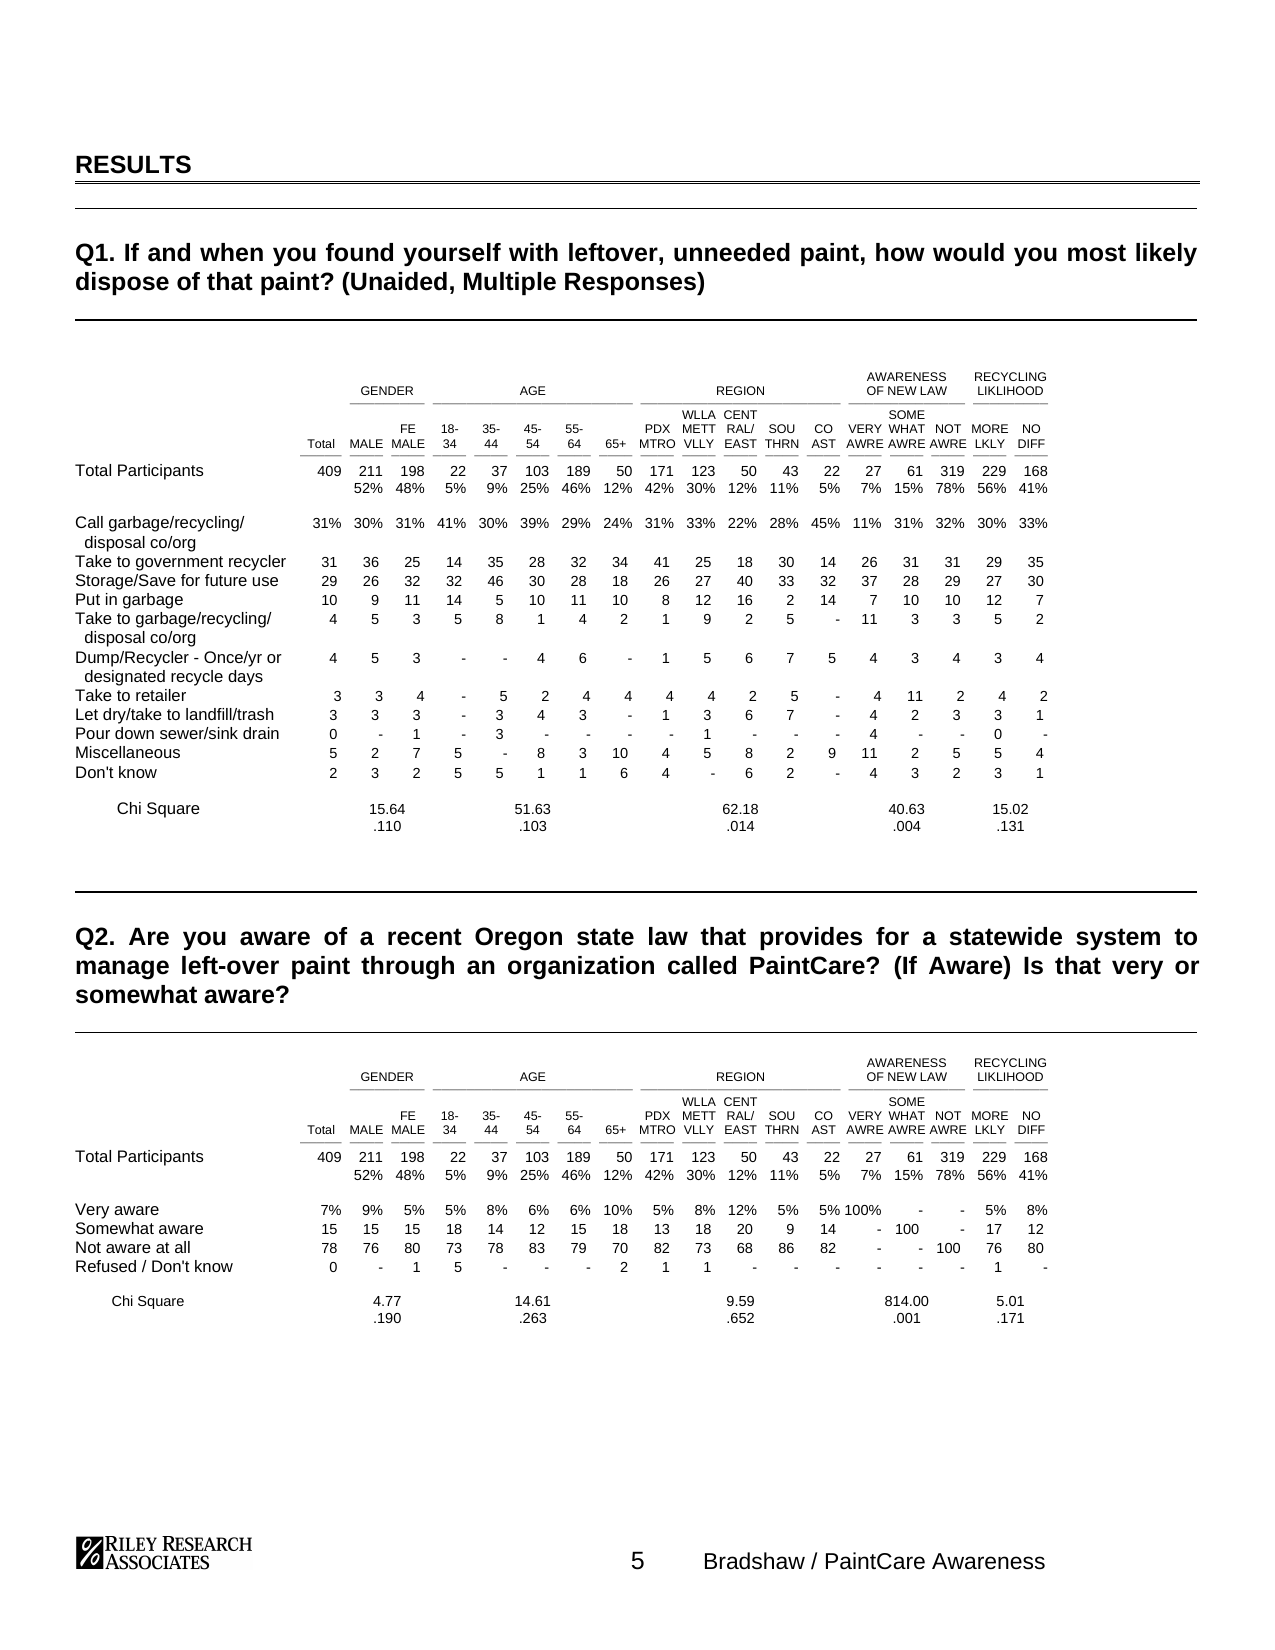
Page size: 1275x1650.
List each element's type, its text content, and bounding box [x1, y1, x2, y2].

text disposal co/org [75, 628, 1200, 647]
text Total Participants 409 211 198 22 37 103 189 50 171 123 50 43 22 27 61 319 229 168 [75, 1147, 1200, 1166]
picture [75, 1536, 253, 1570]
text Take to garbage/recycling/ 4 5 3 5 8 1 4 2 1 9 2 5 - 11 3 3 5 2 [75, 609, 1200, 628]
text WLLA CENT SOME [75, 408, 1200, 422]
text designated recycle days [75, 667, 1200, 686]
text Very aware 7% 9% 5% 5% 8% 6% 6% 10% 5% 8% 12% 5% 5% 100% - - 5% 8% [75, 1200, 1200, 1219]
text Pour down sewer/sink drain 0 - 1 - 3 - - - - 1 - - - 4 - - 0 - [75, 724, 1200, 743]
text WLLA CENT SOME [75, 1094, 1200, 1108]
text 52% 48% 5% 9% 25% 46% 12% 42% 30% 12% 11% 5% 7% 15% 78% 56% 41% [75, 480, 1200, 497]
text .190 .263 .652 .001 .171 [75, 1310, 1200, 1327]
text Let dry/take to landfill/trash 3 3 3 - 3 4 3 - 1 3 6 7 - 4 2 3 3 1 [75, 705, 1200, 724]
text GENDER AGE REGION OF NEW LAW LIKLIHOOD [75, 1070, 1200, 1084]
text Don't know 2 3 2 5 5 1 1 6 4 - 6 2 - 4 3 2 3 1 [75, 762, 1200, 782]
text Dump/Recycler - Once/yr or 4 5 3 - - 4 6 - 1 5 6 7 5 4 3 4 3 4 [75, 647, 1200, 667]
text Q2. Are you aware of a recent state law that provides for a statewide system to manage left-over paint through an organization called PaintCare? (If Aware) Is that very or somewhat aware? [75, 922, 1200, 1008]
text Somewhat aware 15 15 15 18 14 12 15 18 13 18 20 9 14 - 100 - 17 12 [75, 1219, 1200, 1238]
text Put in garbage 10 9 11 14 5 10 11 10 8 12 16 2 14 7 10 10 12 7 [75, 590, 1200, 609]
subtitle RESULTS [75, 150, 1200, 181]
text 52% 48% 5% 9% 25% 46% 12% 42% 30% 12% 11% 5% 7% 15% 78% 56% 41% [75, 1166, 1200, 1183]
text Not aware at all 78 76 80 73 78 83 79 70 82 73 68 86 82 - - 100 76 80 [75, 1238, 1200, 1257]
text disposal co/org [75, 532, 1200, 552]
text Call garbage/recycling/ 31% 30% 31% 41% 30% 39% 29% 24% 31% 33% 22% 28% 45% 11% 31% 32% 30% 33% [75, 513, 1200, 532]
text Miscellaneous 5 2 7 5 - 8 3 10 4 5 8 2 9 11 2 5 5 4 [75, 743, 1200, 762]
text GENDER AGE REGION OF NEW LAW LIKLIHOOD [75, 384, 1200, 398]
text Chi Square 4.77 14.61 9.59 814.00 5.01 [75, 1293, 1200, 1310]
text Take to retailer 3 3 4 - 5 2 4 4 4 4 2 5 - 4 11 2 4 2 [75, 686, 1200, 705]
text Total Participants 409 211 198 22 37 103 189 50 171 123 50 43 22 27 61 319 229 168 [75, 461, 1200, 480]
text FE 18- 35- 45- 55- PDX METT RAL/ SOU CO VERY WHAT NOT MORE NO [75, 1108, 1200, 1123]
text AWARENESS RECYCLING [75, 369, 1200, 384]
text Take to government recycler 31 36 25 14 35 28 32 34 41 25 18 30 14 26 31 31 29 35 [75, 552, 1200, 571]
text Storage/Save for future use 29 26 32 32 46 30 28 18 26 27 40 33 32 37 28 29 27 30 [75, 571, 1200, 590]
text Refused / Don't know 0 - 1 5 - - - 2 1 1 - - - - - - 1 - [75, 1257, 1200, 1276]
text .110 .103 .014 .004 .131 [75, 818, 1200, 834]
text Total MALE MALE 34 44 54 64 65+ MTRO VLLY AST AWRE AWRE AWRE LKLY DIFF [75, 437, 1200, 451]
text Q1. If and when you found yourself with leftover, unneeded paint, how would you most likely dispose of that paint? (Unaided, Multiple Responses) [75, 238, 1200, 296]
text Total MALE MALE 34 44 54 64 65+ MTRO VLLY AST AWRE AWRE AWRE LKLY DIFF [75, 1123, 1200, 1137]
text Chi Square 15.64 51.63 62.18 40.63 15.02 [75, 798, 1200, 818]
text AWARENESS RECYCLING [75, 1056, 1200, 1070]
text FE 18- 35- 45- 55- PDX METT RAL/ SOU CO VERY WHAT NOT MORE NO [75, 422, 1200, 437]
